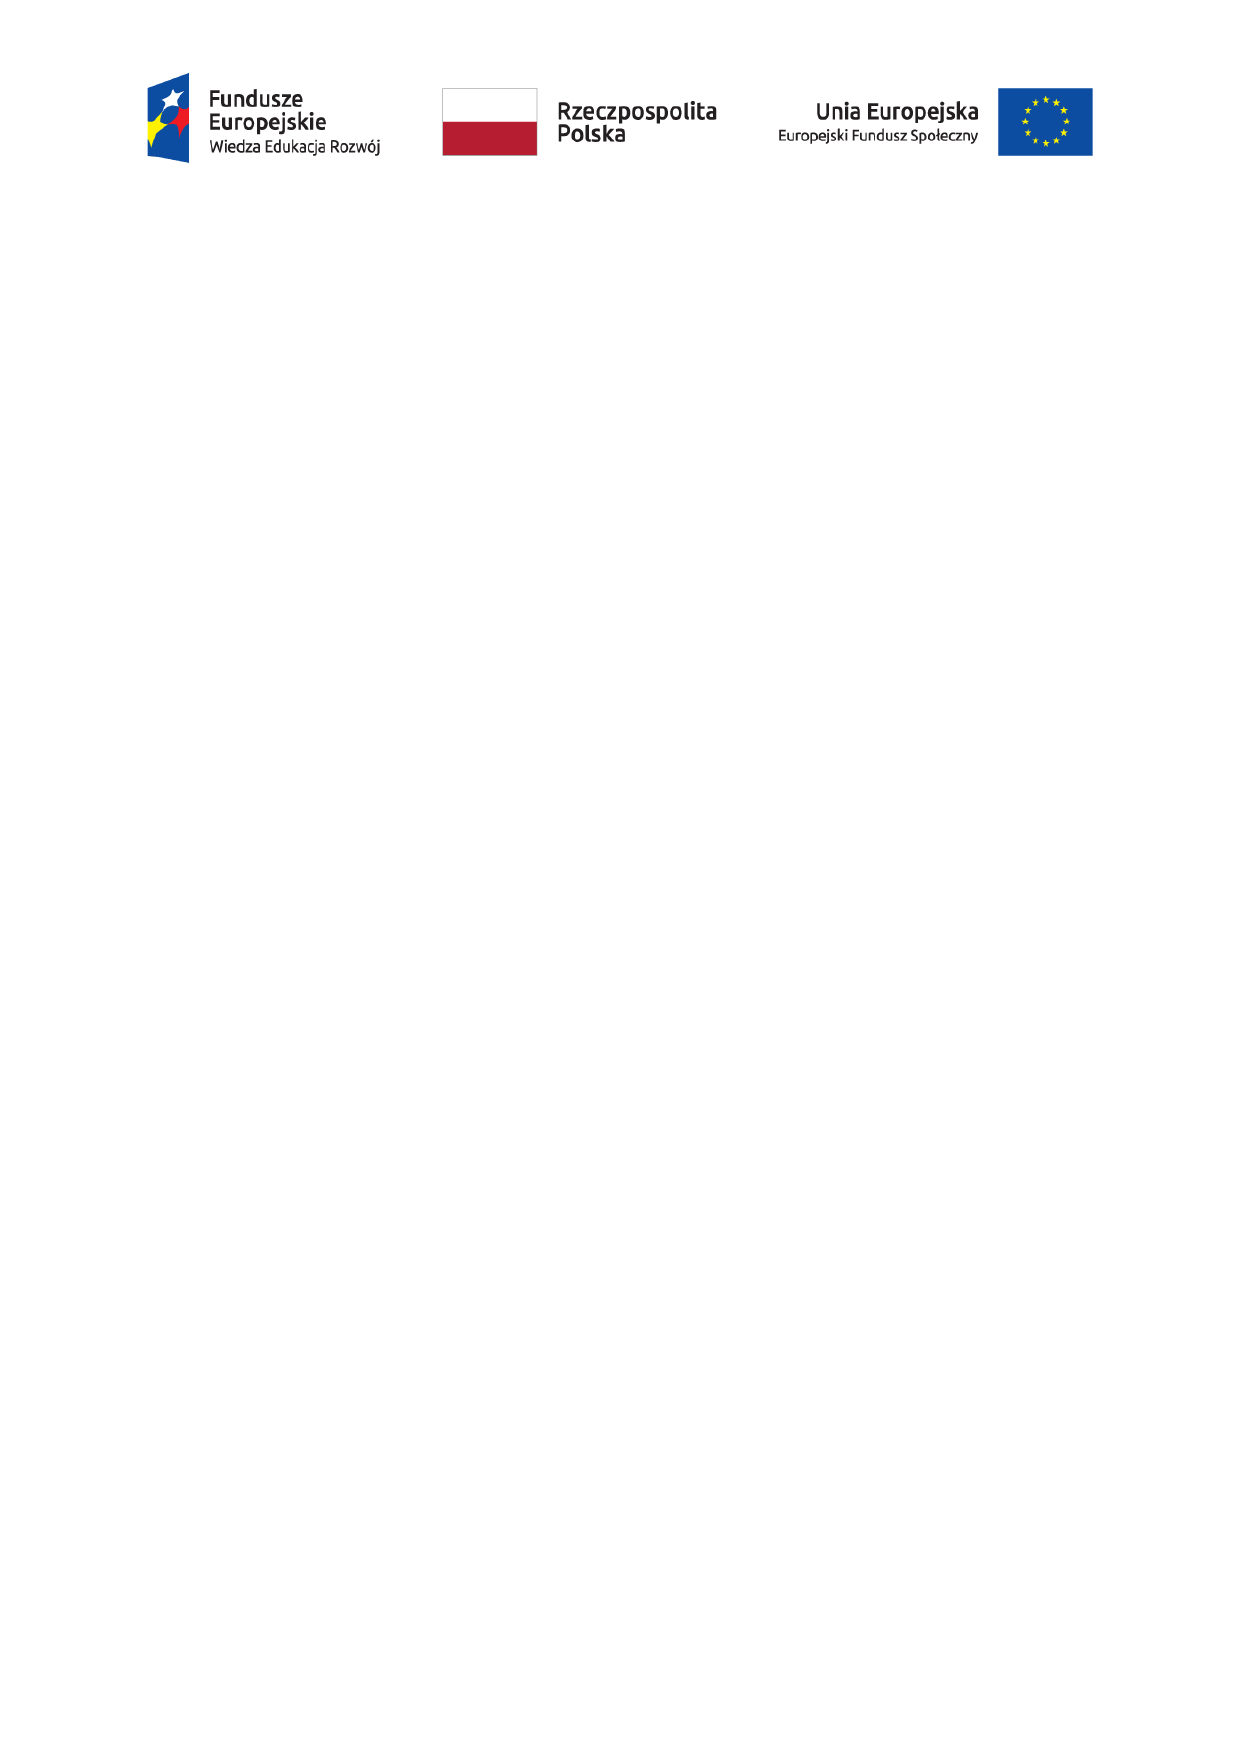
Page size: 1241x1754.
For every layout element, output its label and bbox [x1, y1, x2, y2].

picture [147, 73, 1093, 173]
